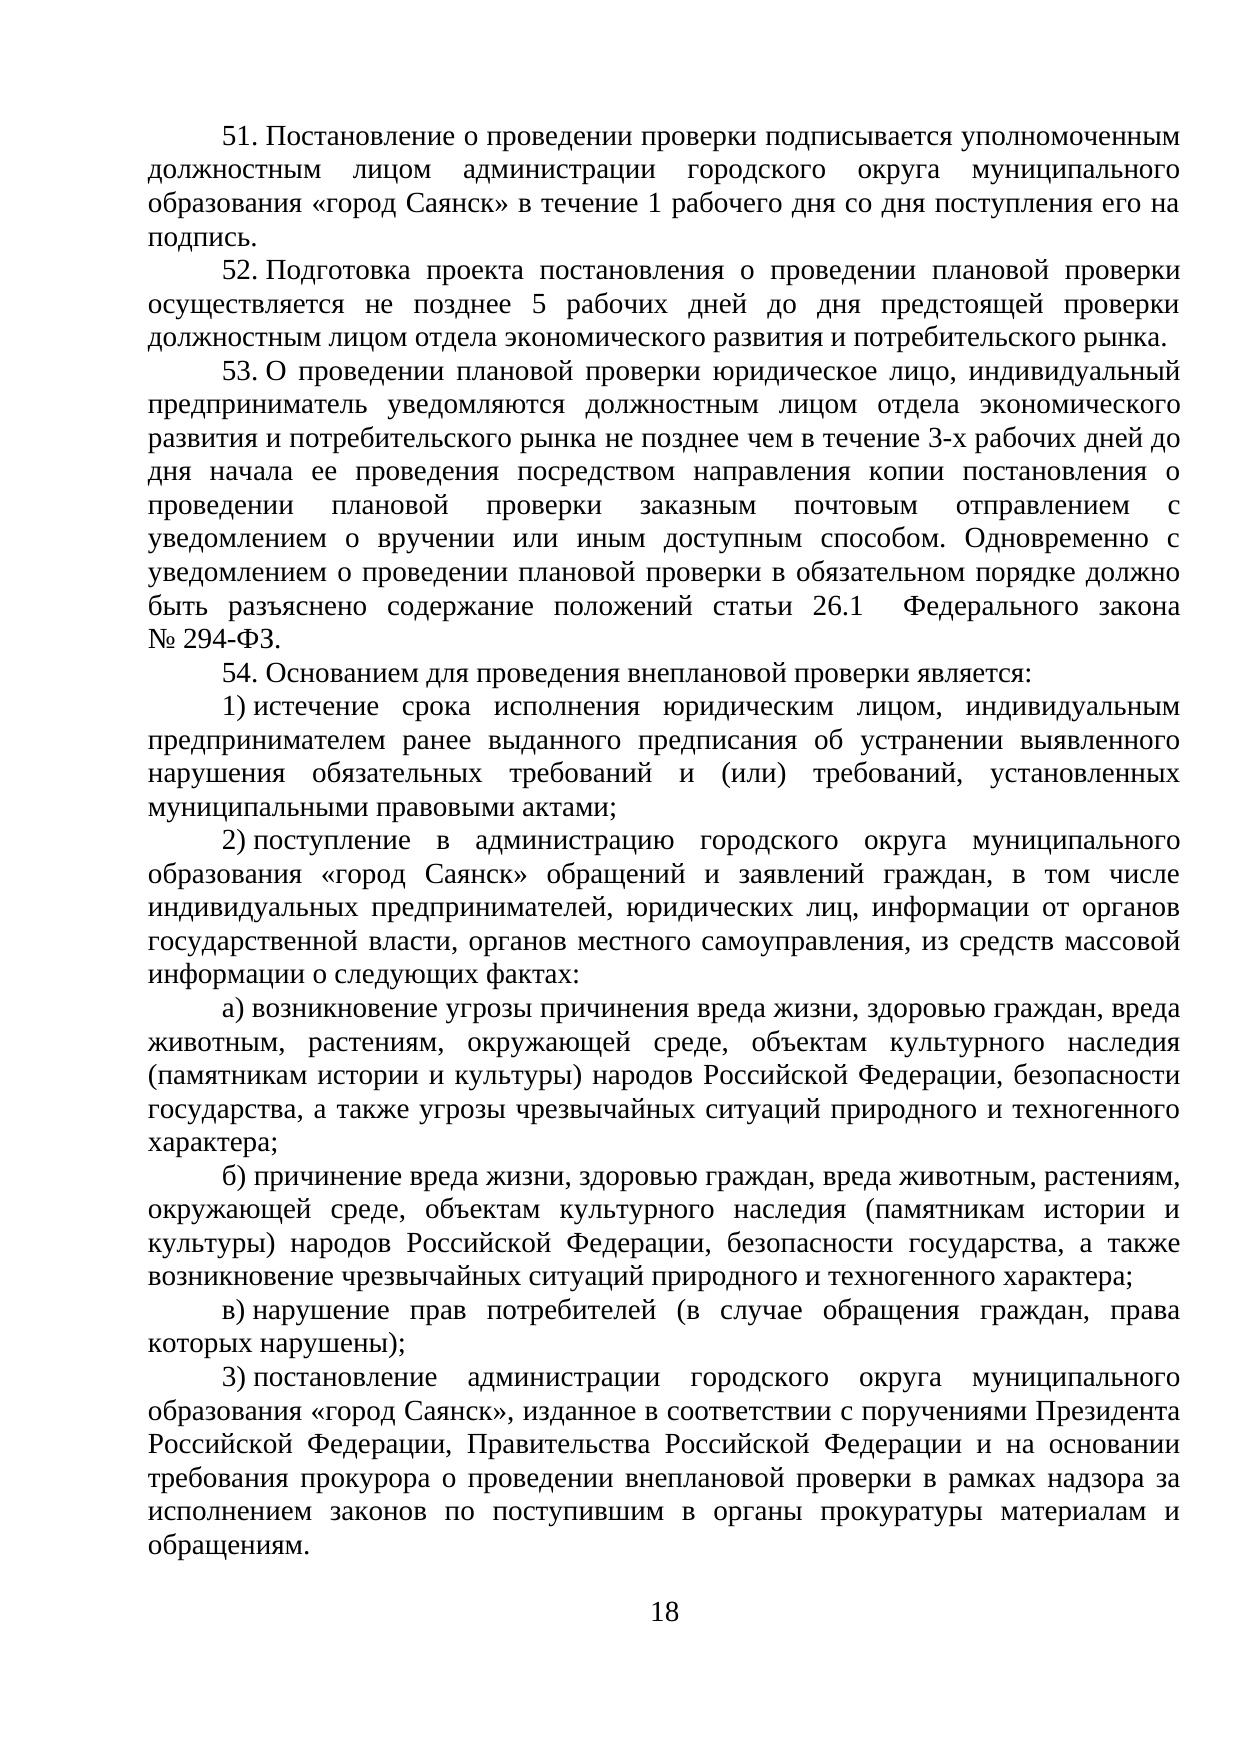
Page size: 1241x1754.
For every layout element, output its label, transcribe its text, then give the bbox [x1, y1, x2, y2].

text 51. Постановление о проведении проверки подписывается уполномоченным должностным лицом администрации городского округа муниципального образования «город Саянск» в течение 1 рабочего дня со дня поступления его на подпись. [148, 118, 1181, 252]
text 52. Подготовка проекта постановления о проведении плановой проверки осуществляется не позднее 5 рабочих дней до дня предстоящей проверки должностным лицом отдела экономического развития и потребительского рынка. [148, 252, 1181, 353]
text 18 [148, 1594, 1181, 1627]
text 3) постановление администрации городского округа муниципального образования «город Саянск», изданное в соответствии с поручениями Президента Российской Федерации, Правительства Российской Федерации и на основании требования прокурора о проведении внеплановой проверки в рамках надзора за исполнением законов по поступившим в органы прокуратуры материалам и обращениям. [148, 1359, 1181, 1560]
text 2) поступление в администрацию городского округа муниципального образования «город Саянск» обращений и заявлений граждан, в том числе индивидуальных предпринимателей, юридических лиц, информации от органов государственной власти, органов местного самоуправления, из средств массовой информации о следующих фактах: [148, 822, 1181, 990]
text б) причинение вреда жизни, здоровью граждан, вреда животным, растениям, окружающей среде, объектам культурного наследия (памятникам истории и культуры) народов Российской Федерации, безопасности государства, а также возникновение чрезвычайных ситуаций природного и техногенного характера; [148, 1158, 1181, 1292]
text а) возникновение угрозы причинения вреда жизни, здоровью граждан, вреда животным, растениям, окружающей среде, объектам культурного наследия (памятникам истории и культуры) народов Российской Федерации, безопасности государства, а также угрозы чрезвычайных ситуаций природного и техногенного характера; [148, 990, 1181, 1158]
text 1) истечение срока исполнения юридическим лицом, индивидуальным предпринимателем ранее выданного предписания об устранении выявленного нарушения обязательных требований и (или) требований, установленных муниципальными правовыми актами; [148, 688, 1181, 822]
text 53. О проведении плановой проверки юридическое лицо, индивидуальный предприниматель уведомляются должностным лицом отдела экономического развития и потребительского рынка не позднее чем в течение 3-х рабочих дней до дня начала ее проведения посредством направления копии постановления о проведении плановой проверки заказным почтовым отправлением с уведомлением о вручении или иным доступным способом. Одновременно с уведомлением о проведении плановой проверки в обязательном порядке должно быть разъяснено содержание положений статьи 26.1 Федерального закона № 294-ФЗ. [148, 353, 1181, 655]
text 54. Основанием для проведения внеплановой проверки является: [148, 655, 1181, 688]
text в) нарушение прав потребителей (в случае обращения граждан, права которых нарушены); [148, 1292, 1181, 1359]
